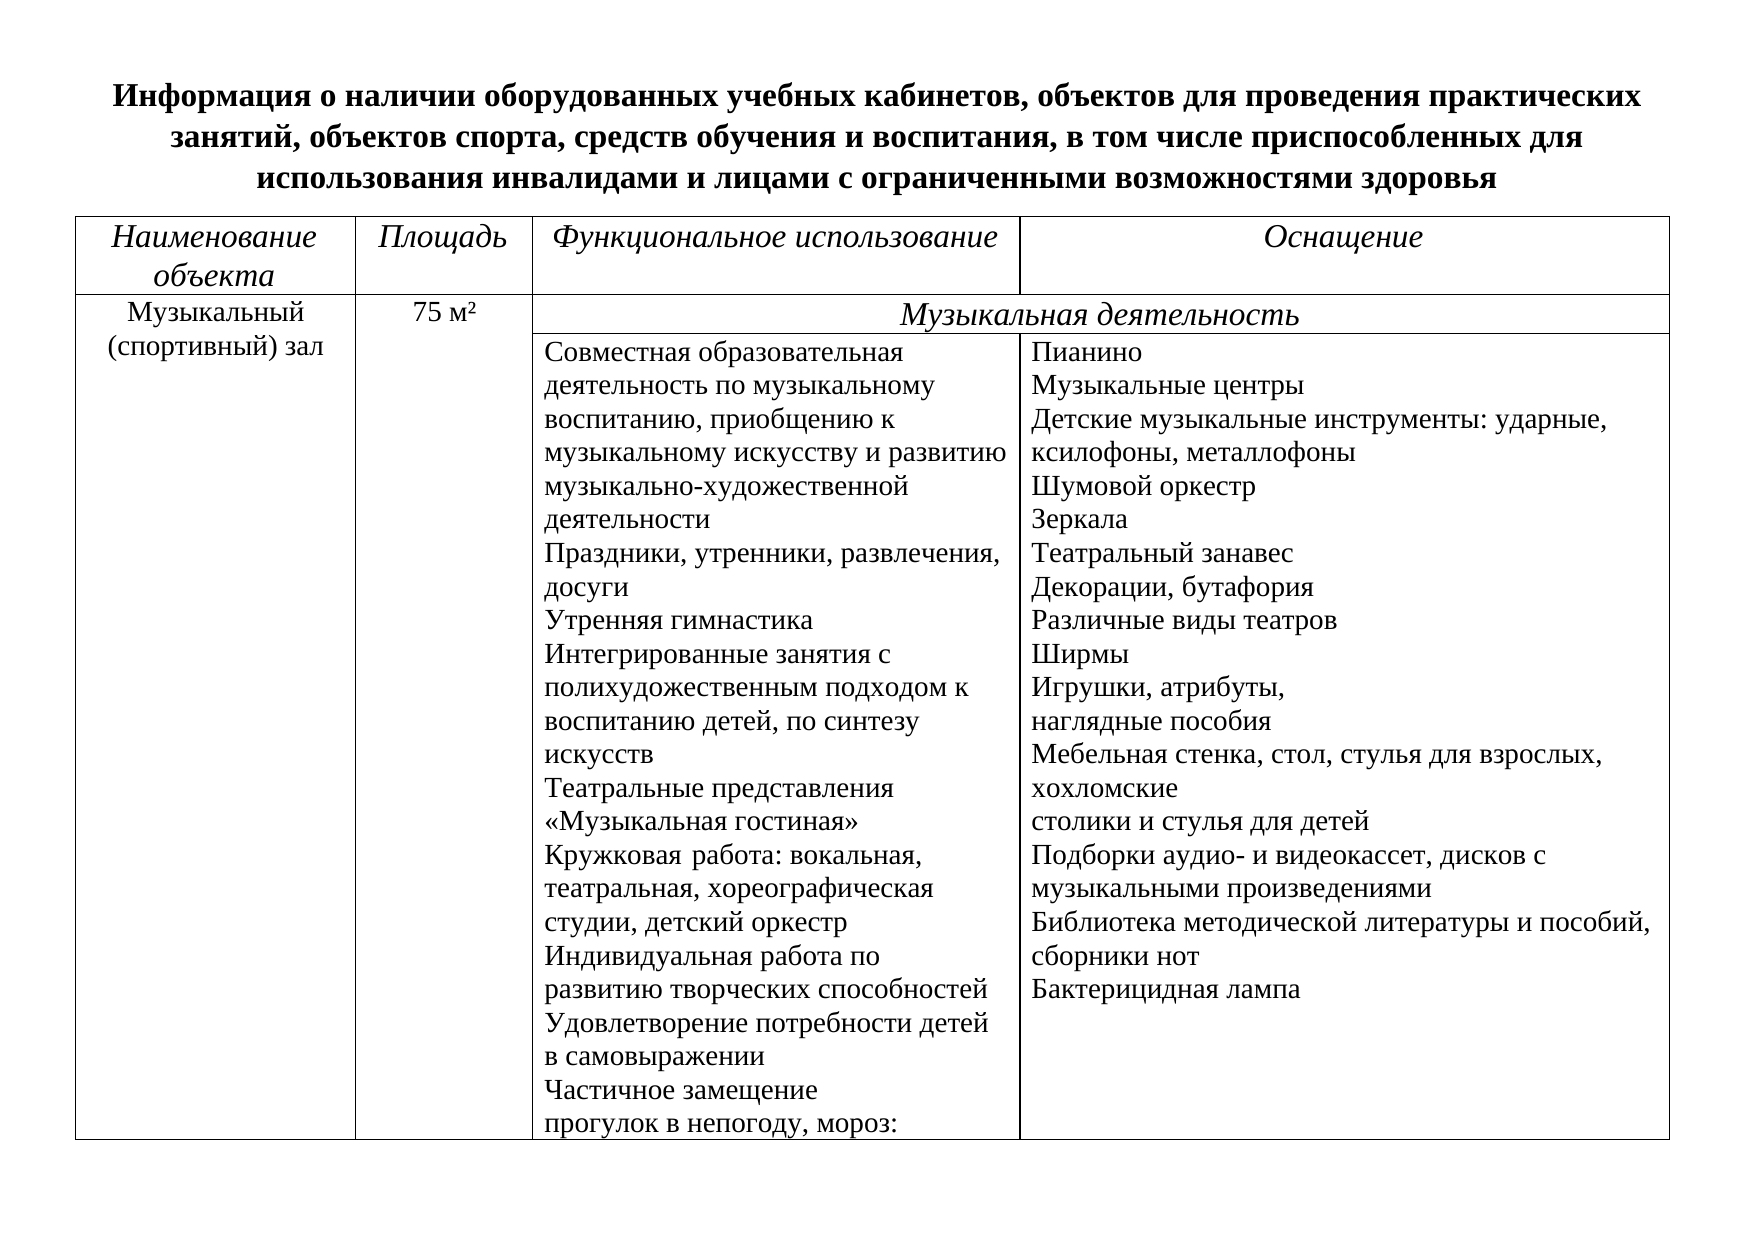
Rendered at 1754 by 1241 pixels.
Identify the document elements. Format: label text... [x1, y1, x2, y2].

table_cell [533, 334, 1019, 1139]
text Информация о наличии оборудованных учебных кабинетов, объектов для проведения практических занятий, объектов спорта, средств обучения и воспитания, в том числе приспособленных для использования инвалидами и лицами с ограниченными возможностями здоровья [75, 75, 1679, 196]
table_header Функциональное использование [533, 217, 1019, 293]
table_cell Музыкальный (спортивный) зал [76, 295, 355, 1139]
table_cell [1021, 334, 1669, 1139]
table_header Площадь [356, 217, 532, 293]
table_cell 75 м² [356, 295, 532, 1139]
table_header Наименование объекта [76, 217, 355, 293]
table_header Оснащение [1021, 217, 1669, 293]
table_cell Музыкальная деятельность [533, 295, 1669, 333]
